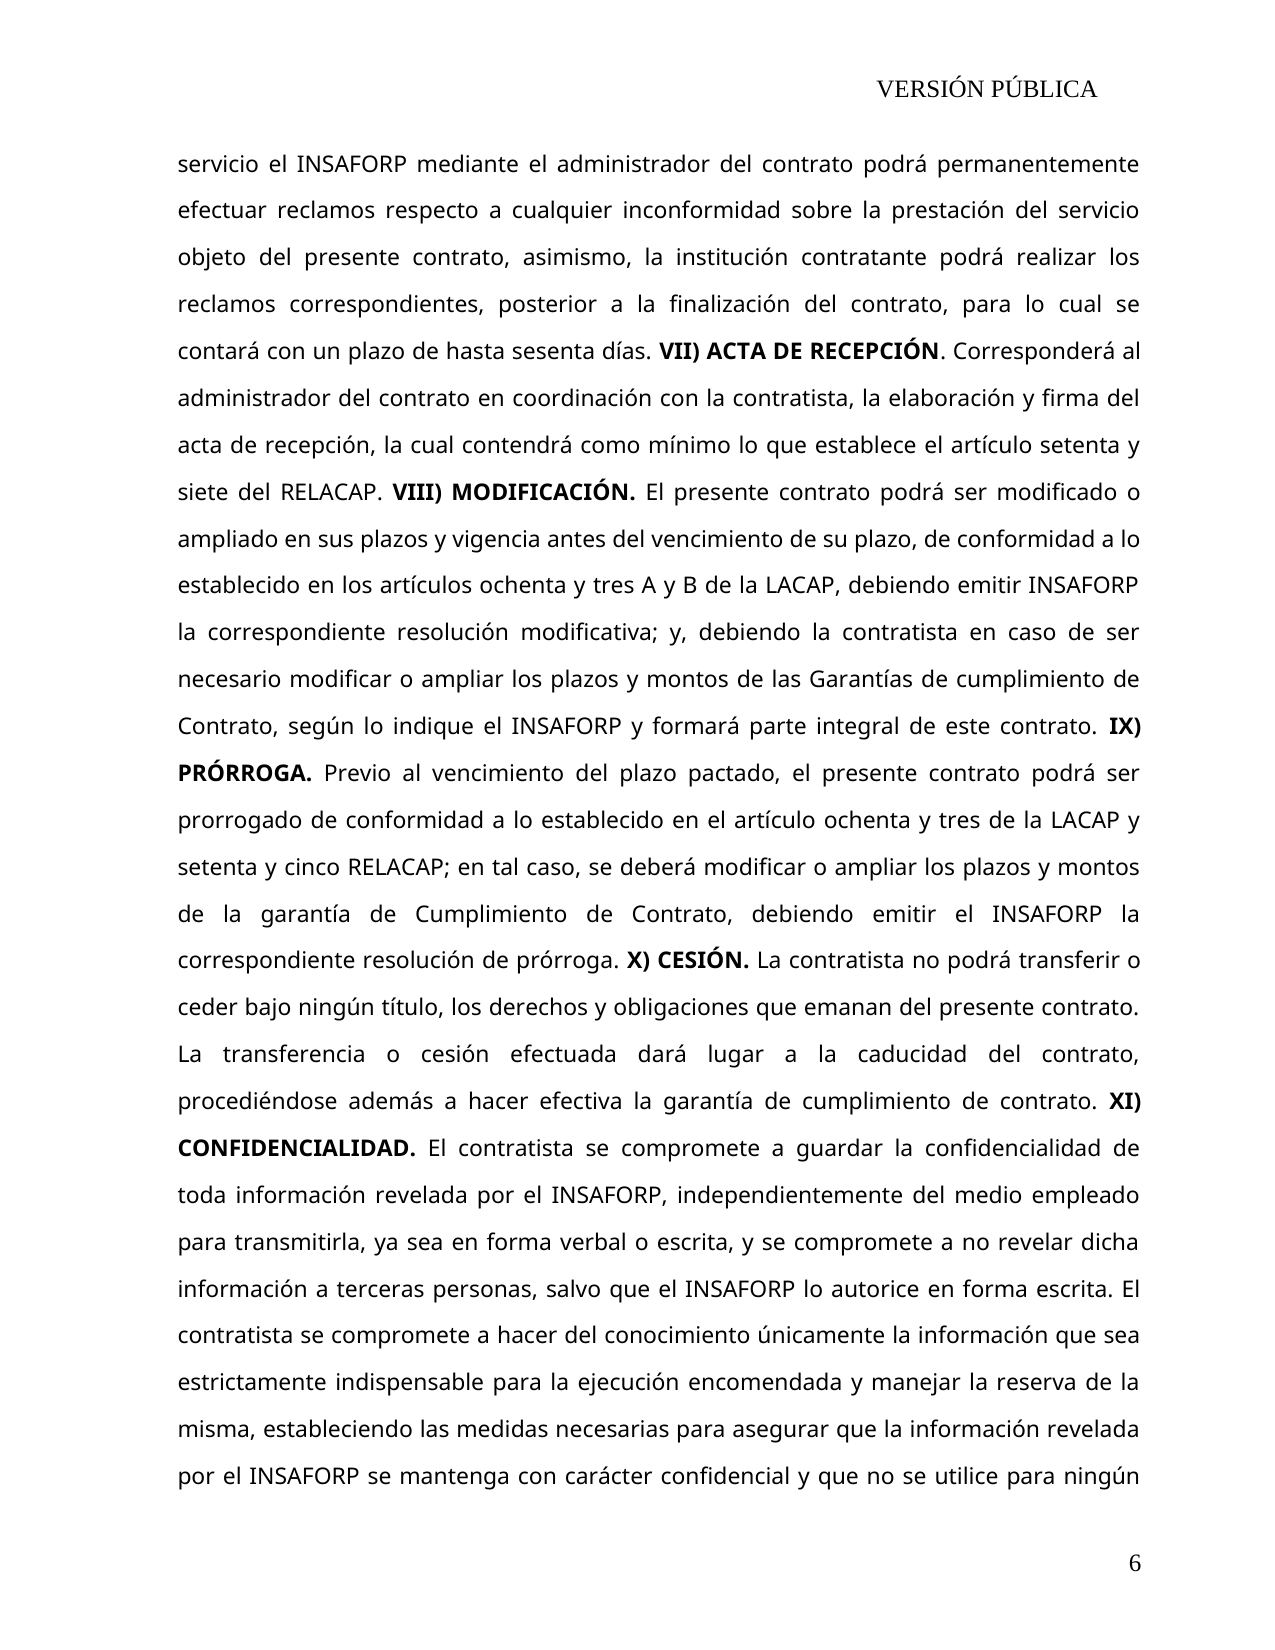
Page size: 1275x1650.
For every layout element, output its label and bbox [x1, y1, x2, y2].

text [177, 148, 1141, 1491]
